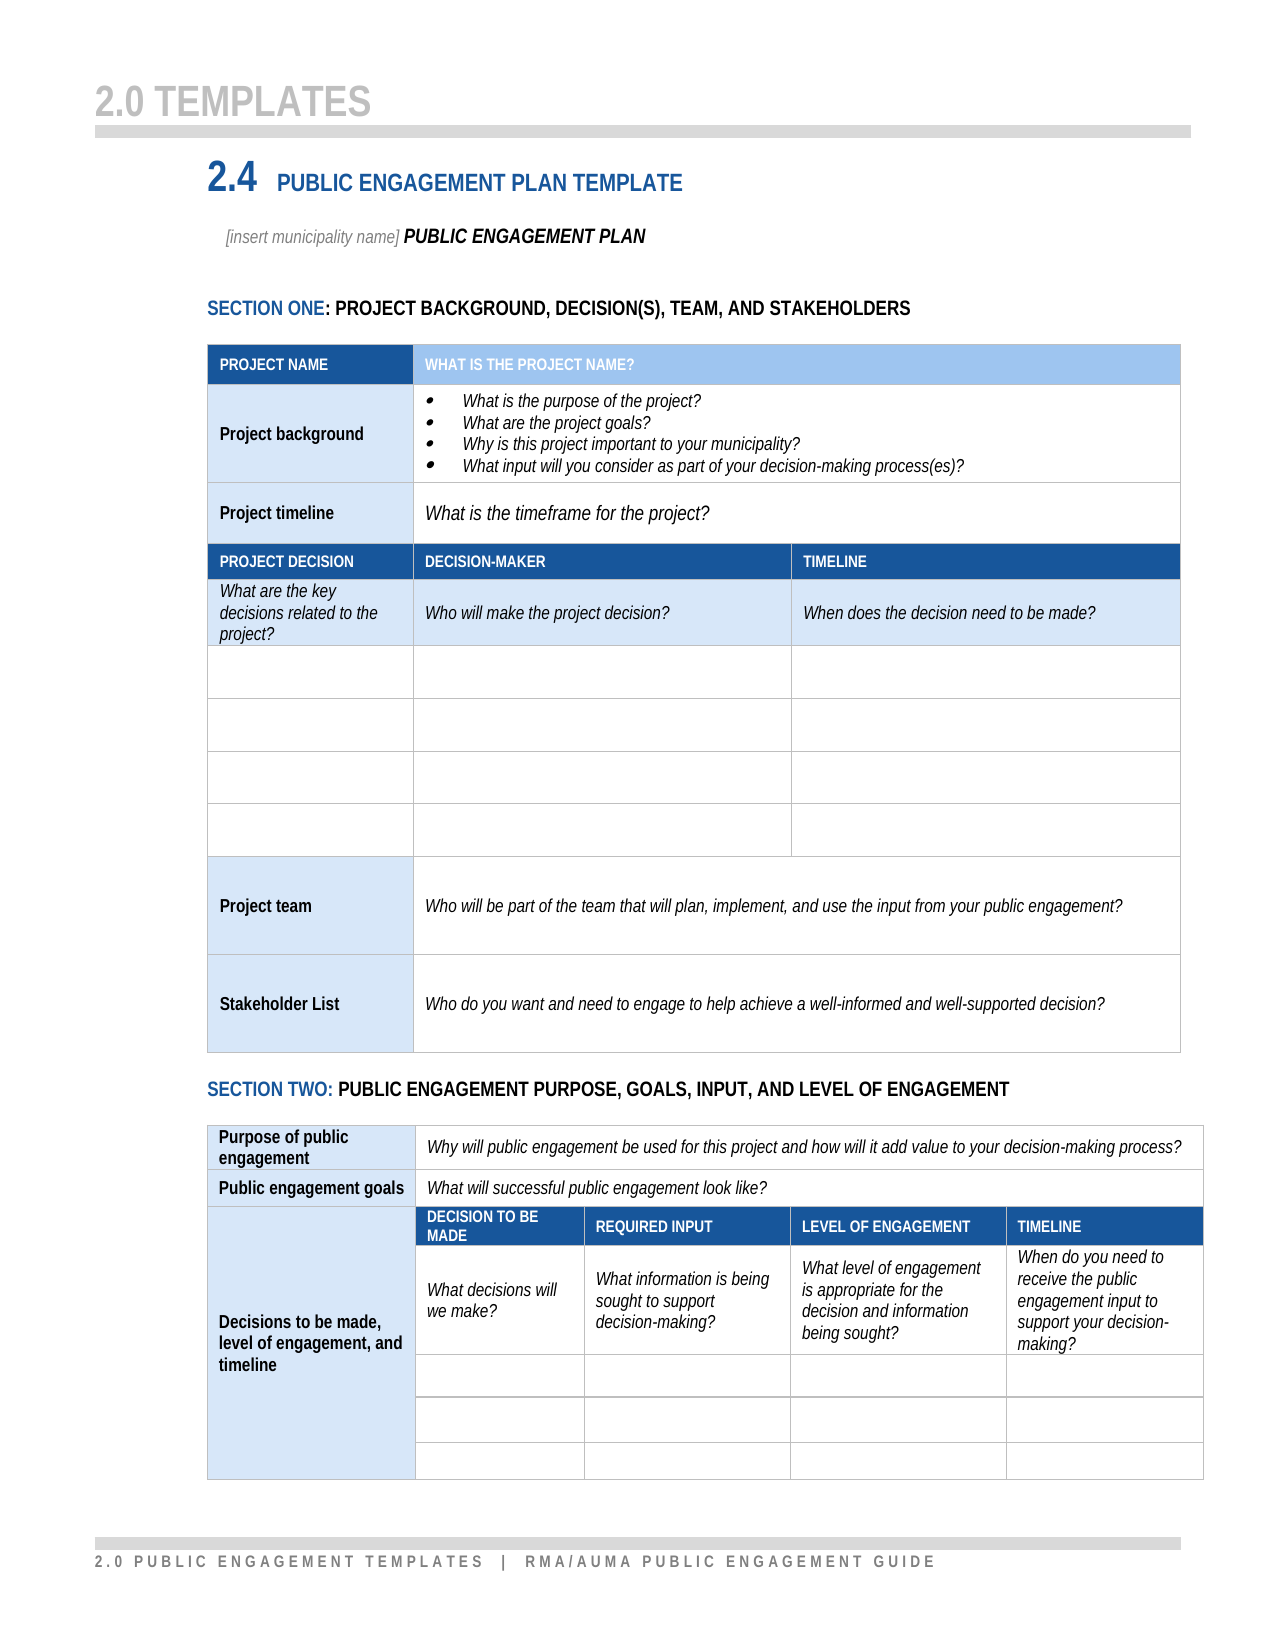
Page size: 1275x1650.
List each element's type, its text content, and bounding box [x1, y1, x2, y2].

table_cell TIMELINE [1007, 1207, 1203, 1245]
table_header WHAT IS THE PROJECT NAME? [414, 345, 1180, 384]
table_cell [414, 804, 791, 856]
table_cell Who do you want and need to engage to help achieve a well-informed and well-supported decision? [414, 955, 1180, 1052]
table_cell [791, 1355, 1006, 1396]
table_cell [414, 752, 791, 803]
table_cell [1007, 1355, 1203, 1396]
table_cell [791, 1443, 1006, 1479]
table_cell [416, 1443, 584, 1479]
table_cell [208, 646, 413, 698]
table_cell What is the purpose of the project? What are the project goals? Why is this project important to your municipality? What input will you consider as part of your decision-making process(es)? [414, 385, 1180, 482]
table_cell PROJECT DECISION [208, 544, 413, 579]
table_cell [208, 699, 413, 751]
table_cell What is the timeframe for the project? [414, 483, 1180, 543]
table_cell [414, 646, 791, 698]
table_cell Project team [208, 857, 413, 954]
table_cell Decisions to be made, level of engagement, and timeline [208, 1207, 415, 1479]
table_cell What are the key decisions related to the project? [208, 580, 413, 645]
table_cell DECISION-MAKER [414, 544, 791, 579]
table_cell [585, 1443, 790, 1479]
table_cell What will successful public engagement look like? [416, 1170, 1203, 1206]
table_cell [791, 1398, 1006, 1442]
table_cell DECISION TO BE MADE [416, 1207, 584, 1245]
table_cell Project background [208, 385, 413, 482]
table_cell [1007, 1443, 1203, 1479]
table_cell [792, 646, 1180, 698]
table_cell [585, 1398, 790, 1442]
table_cell [1007, 1398, 1203, 1442]
table_header Purpose of public engagement [208, 1126, 415, 1169]
table_cell [792, 804, 1180, 856]
text 2.4 PUBLIC ENGAGEMENT PLAN TEMPLATE [207, 150, 1181, 200]
table_cell What information is being sought to support decision-making? [585, 1246, 790, 1354]
table_cell Stakeholder List [208, 955, 413, 1052]
table_cell Public engagement goals [208, 1170, 415, 1206]
text [insert municipality name] PUBLIC ENGAGEMENT PLAN [226, 224, 1181, 248]
table_cell REQUIRED INPUT [585, 1207, 790, 1245]
table_cell Who will make the project decision? [414, 580, 791, 645]
table_cell [208, 752, 413, 803]
table_cell Who will be part of the team that will plan, implement, and use the input from your public engagement? [414, 857, 1180, 954]
table_cell [416, 1398, 584, 1442]
table_header PROJECT NAME [208, 345, 413, 384]
table_cell Project timeline [208, 483, 413, 543]
table_cell [585, 1355, 790, 1396]
table_cell When do you need to receive the public engagement input to support your decision-making? [1007, 1246, 1203, 1354]
table_cell When does the decision need to be made? [792, 580, 1180, 645]
table_cell What level of engagement is appropriate for the decision and information being sought? [791, 1246, 1006, 1354]
text SECTION ONE: PROJECT BACKGROUND, DECISION(S), TEAM, AND STAKEHOLDERS [207, 296, 1181, 320]
table_header Why will public engagement be used for this project and how will it add value to your decision-making process? [416, 1126, 1203, 1169]
table_cell [792, 752, 1180, 803]
table_cell [416, 1355, 584, 1396]
table_cell LEVEL OF ENGAGEMENT [791, 1207, 1006, 1245]
table_cell TIMELINE [792, 544, 1180, 579]
table_cell [414, 699, 791, 751]
table_cell [208, 804, 413, 856]
table_cell What decisions will we make? [416, 1246, 584, 1354]
table_cell [792, 699, 1180, 751]
text SECTION TWO: PUBLIC ENGAGEMENT PURPOSE, GOALS, INPUT, AND LEVEL OF ENGAGEMENT [207, 1077, 1181, 1101]
